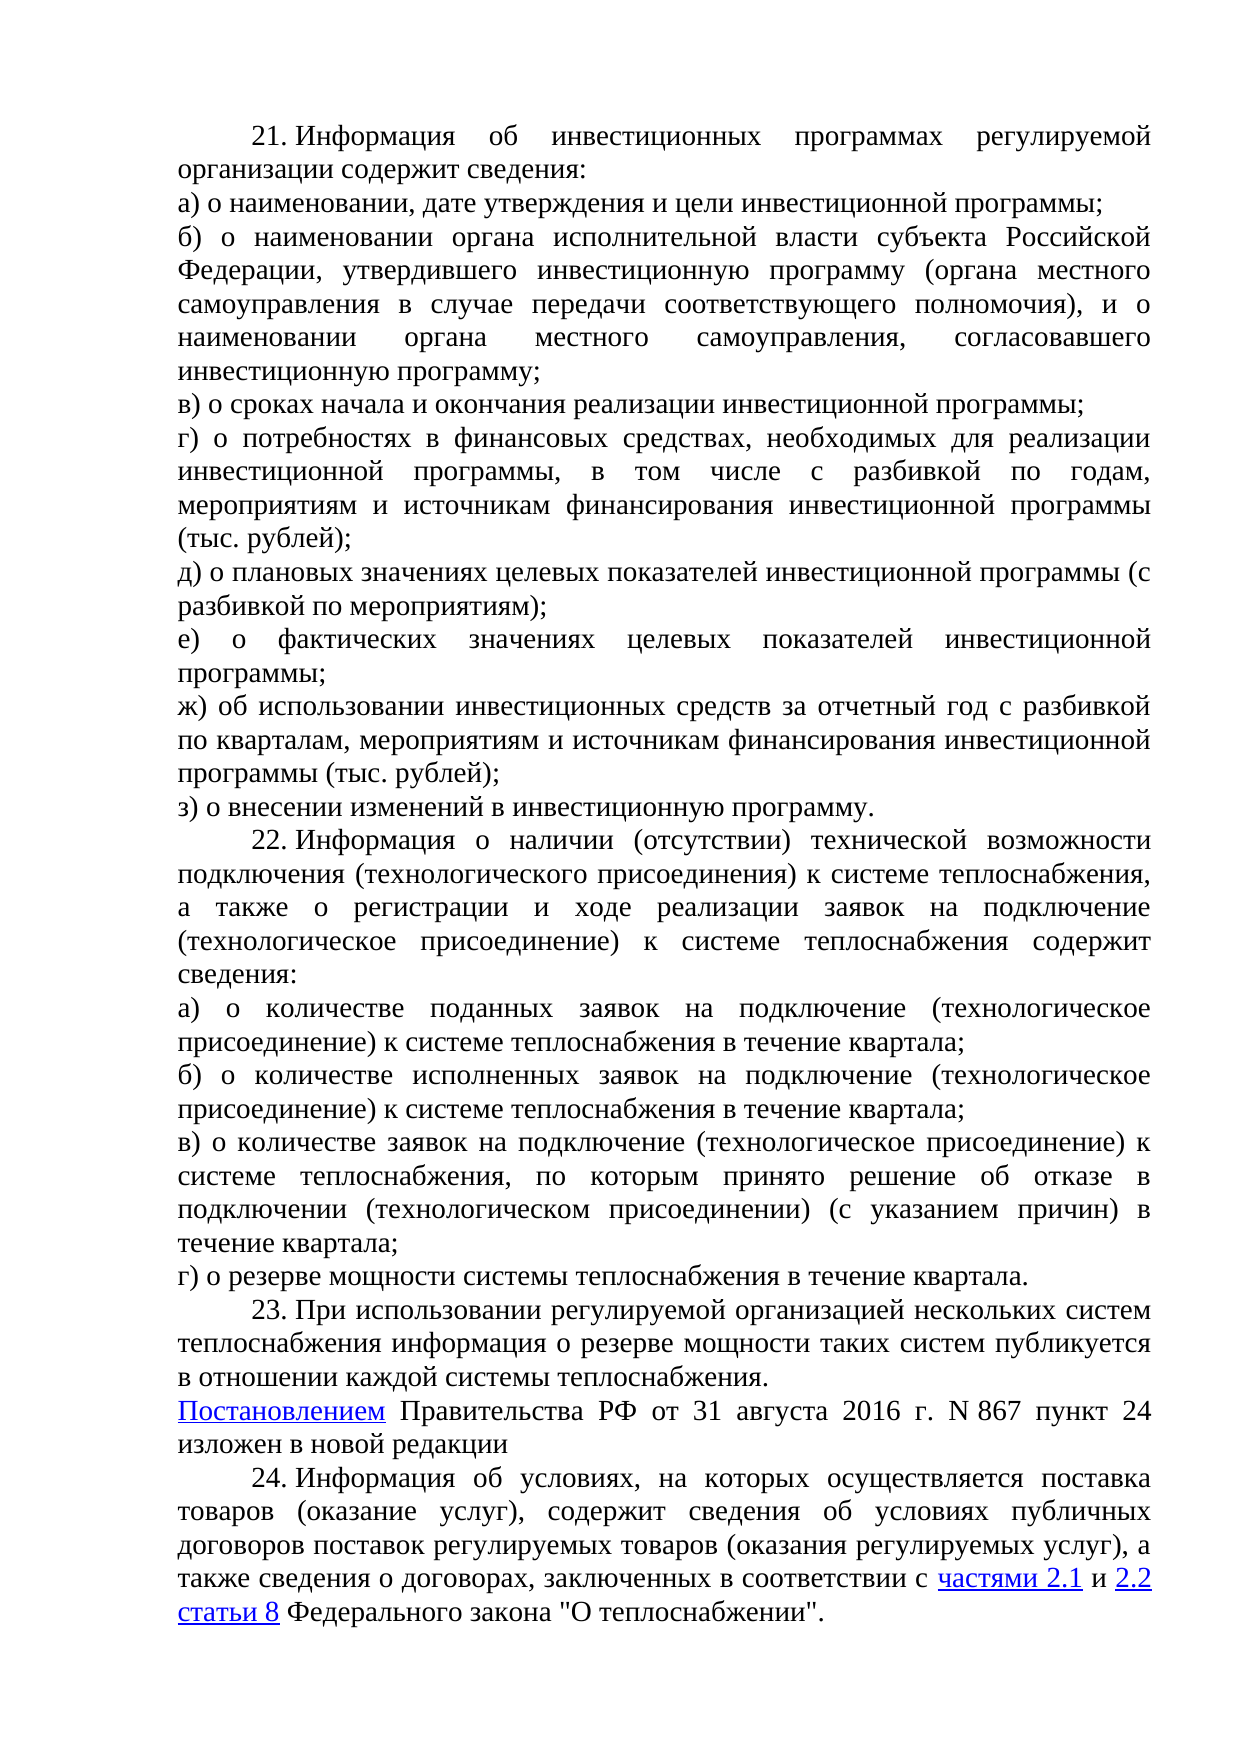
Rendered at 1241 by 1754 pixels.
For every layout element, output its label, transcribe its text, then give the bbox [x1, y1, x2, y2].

text д) о плановых значениях целевых показателей инвестиционной программы (с разбивкой по мероприятиям); [177, 554, 1152, 621]
text е) о фактических значениях целевых показателей инвестиционной программы; [177, 621, 1152, 688]
text б) о наименовании органа исполнительной власти субъекта Российской Федерации, утвердившего инвестиционную программу (органа местного самоуправления в случае передачи соответствующего полномочия), и о наименовании органа местного самоуправления, согласовавшего инвестиционную программу; [177, 219, 1152, 386]
text ж) об использовании инвестиционных средств за отчетный год с разбивкой по кварталам, мероприятиям и источникам финансирования инвестиционной программы (тыс. рублей); [177, 688, 1152, 789]
text з) о внесении изменений в инвестиционную программу. [177, 789, 1152, 822]
text а) о количестве поданных заявок на подключение (технологическое присоединение) к системе теплоснабжения в течение квартала; [177, 990, 1152, 1057]
text 23. При использовании регулируемой организацией нескольких систем теплоснабжения информация о резерве мощности таких систем публикуется в отношении каждой системы теплоснабжения. [177, 1292, 1152, 1393]
text в) о количестве заявок на подключение (технологическое присоединение) к системе теплоснабжения, по которым принято решение об отказе в подключении (технологическом присоединении) (с указанием причин) в течение квартала; [177, 1124, 1152, 1258]
text г) о резерве мощности системы теплоснабжения в течение квартала. [177, 1258, 1152, 1292]
text б) о количестве исполненных заявок на подключение (технологическое присоединение) к системе теплоснабжения в течение квартала; [177, 1057, 1152, 1124]
text 22. Информация о наличии (отсутствии) технической возможности подключения (технологического присоединения) к системе теплоснабжения, а также о регистрации и ходе реализации заявок на подключение (технологическое присоединение) к системе теплоснабжения содержит сведения: [177, 822, 1152, 990]
text 24. Информация об условиях, на которых осуществляется поставка товаров (оказание услуг), содержит сведения об условиях публичных договоров поставок регулируемых товаров (оказания регулируемых услуг), а также сведения о договорах, заключенных в соответствии с частями 2.1 и 2.2 статьи 8 Федерального закона "О теплоснабжении". [177, 1460, 1152, 1627]
text г) о потребностях в финансовых средствах, необходимых для реализации инвестиционной программы, в том числе с разбивкой по годам, мероприятиям и источникам финансирования инвестиционной программы (тыс. рублей); [177, 420, 1152, 554]
text в) о сроках начала и окончания реализации инвестиционной программы; [177, 386, 1152, 420]
text а) о наименовании, дате утверждения и цели инвестиционной программы; [177, 185, 1152, 219]
text Постановлением Правительства РФ от 31 августа 2016 г. N 867 пункт 24 изложен в новой редакции [177, 1393, 1152, 1460]
text 21. Информация об инвестиционных программах регулируемой организации содержит сведения: [177, 118, 1152, 185]
